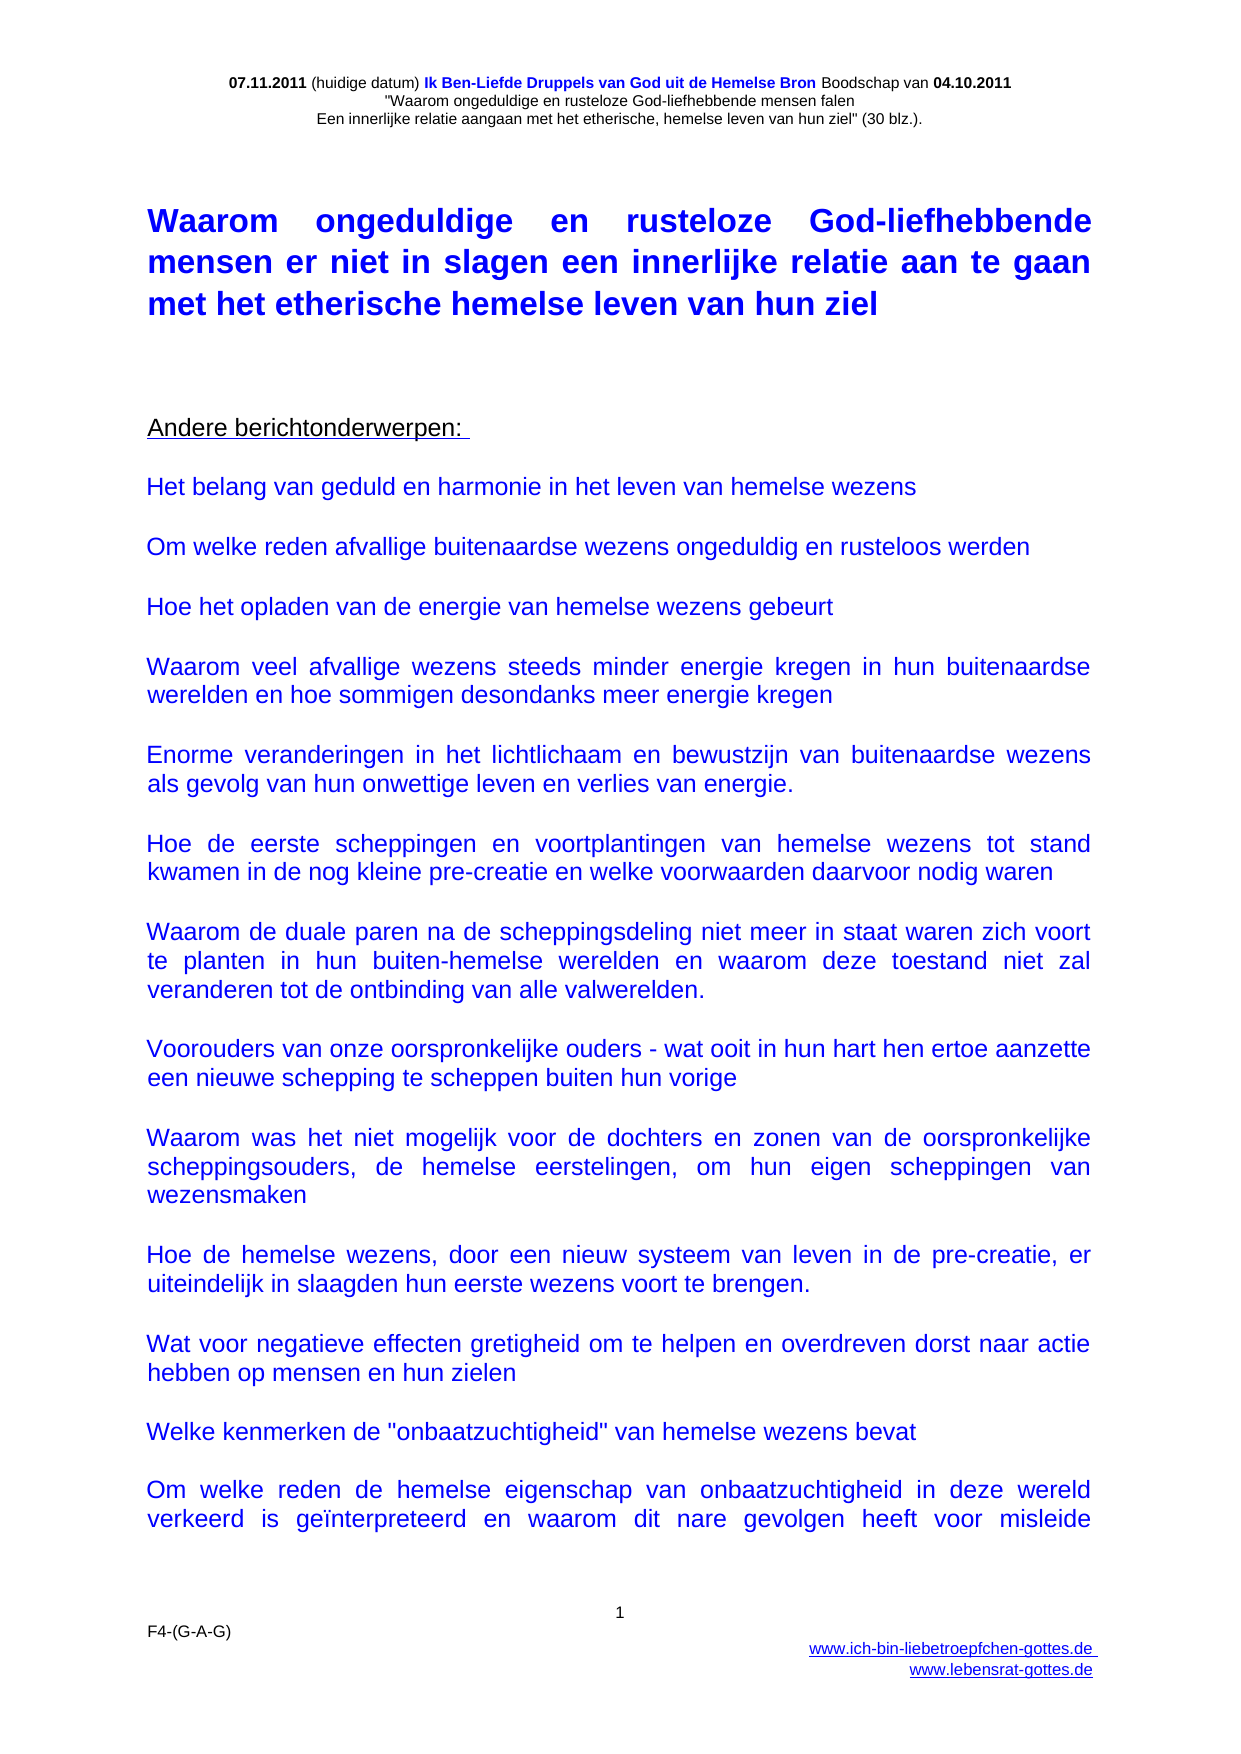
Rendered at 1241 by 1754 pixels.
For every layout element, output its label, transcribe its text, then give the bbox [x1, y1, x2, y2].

text Hoe de eerste scheppingen en voortplantingen van hemelse wezens tot stand kwamen in de nog kleine pre-creatie en welke voorwaarden daarvoor nodig waren [146, 828, 1093, 886]
text Welke kenmerken de "onbaatzuchtigheid" van hemelse wezens bevat [146, 1417, 1093, 1446]
text Andere berichtonderwerpen: [147, 412, 1093, 441]
text Hoe de hemelse wezens, door een nieuw systeem van leven in de pre-creatie, er uiteindelijk in slaagden hun eerste wezens voort te brengen. [146, 1240, 1093, 1298]
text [146, 1475, 1093, 1532]
text Hoe het opladen van de energie van hemelse wezens gebeurt [146, 592, 1093, 620]
text Waarom ongeduldige en rusteloze God-liefhebbende mensen er niet in slagen een innerlijke relatie aan te gaan met het etherische hemelse leven van hun ziel [147, 201, 1093, 322]
text Wat voor negatieve effecten gretigheid om te helpen en overdreven dorst naar actie hebben op mensen en hun zielen [146, 1329, 1093, 1386]
text Waarom de duale paren na de scheppingsdeling niet meer in staat waren zich voort te planten in hun buiten-hemelse werelden en waarom deze toestand niet zal veranderen tot de ontbinding van alle valwerelden. [146, 917, 1093, 1003]
text Het belang van geduld en harmonie in het leven van hemelse wezens [146, 472, 1093, 501]
text Voorouders van onze oorspronkelijke ouders - wat ooit in hun hart hen ertoe aanzette een nieuwe schepping te scheppen buiten hun vorige [146, 1034, 1093, 1092]
text Om welke reden afvallige buitenaardse wezens ongeduldig en rusteloos werden [146, 532, 1093, 561]
text Enorme veranderingen in het lichtlichaam en bewustzijn van buitenaardse wezens als gevolg van hun onwettige leven en verlies van energie. [146, 740, 1093, 797]
text Waarom was het niet mogelijk voor de dochters en zonen van de oorspronkelijke scheppingsouders, de hemelse eerstelingen, om hun eigen scheppingen van wezensmaken [146, 1123, 1093, 1209]
text Waarom veel afvallige wezens steeds minder energie kregen in hun buitenaardse werelden en hoe sommigen desondanks meer energie kregen [146, 651, 1093, 709]
